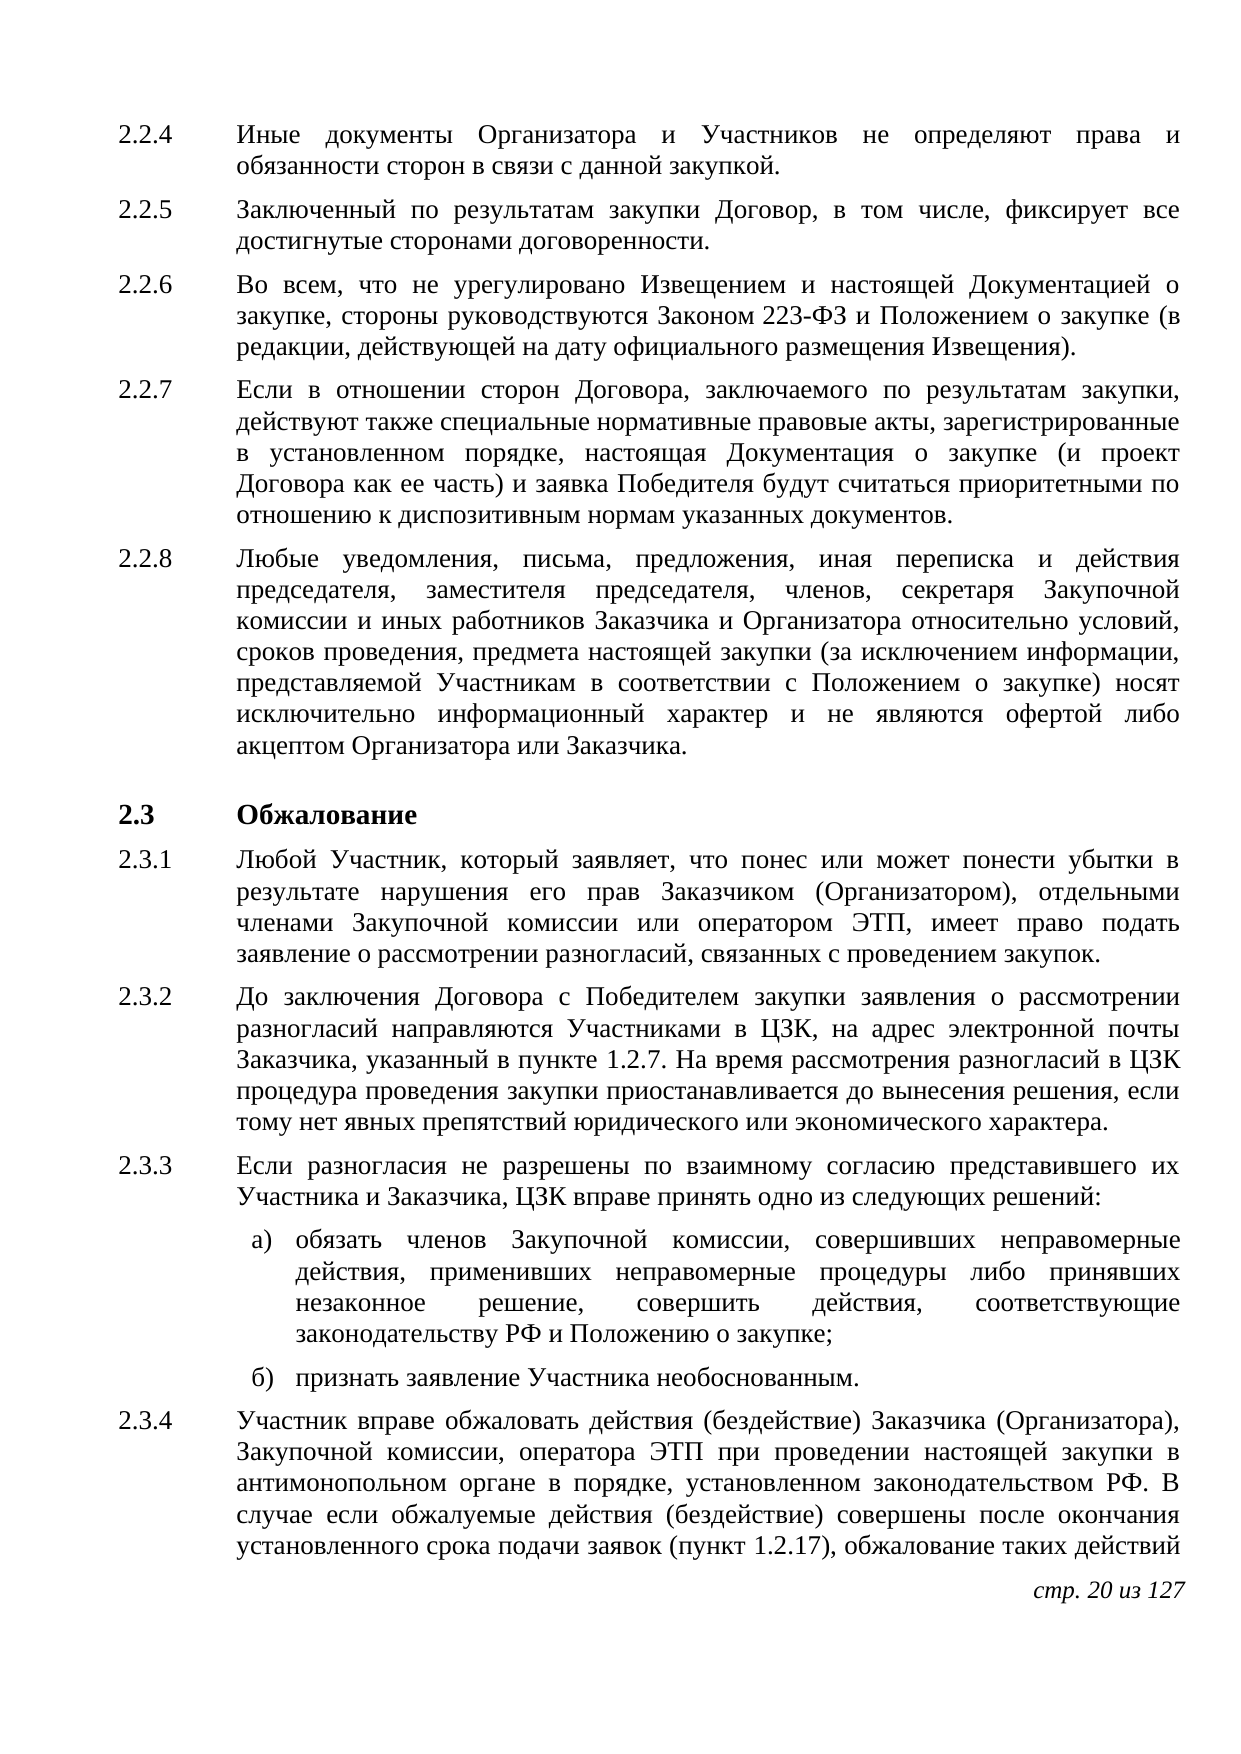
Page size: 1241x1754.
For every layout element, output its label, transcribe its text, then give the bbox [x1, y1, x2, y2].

text Любой Участник, который заявляет, что понес или может понести убытки в результате нарушения его прав Заказчиком (Организатором), отдельными членами Закупочной комиссии или оператором ЭТП, имеет право подать заявление о рассмотрении разногласий, связанных с проведением закупок. [118, 843, 1181, 968]
list Заключенный по результатам закупки Договор, в том числе, фиксирует все достигнутые сторонами договоренности. [118, 193, 1181, 255]
subtitle Обжалование [118, 797, 1181, 831]
list признать заявление Участника необоснованным. [251, 1361, 1181, 1392]
list Во всем, что не урегулировано Извещением и настоящей Документацией о закупке, стороны руководствуются Законом 223-ФЗ и Положением о закупке (в редакции, действующей на дату официального размещения Извещения). [118, 268, 1181, 361]
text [118, 1404, 1181, 1560]
text Если разногласия не разрешены по взаимному согласию представившего их Участника и Заказчика, ЦЗК вправе принять одно из следующих решений: [118, 1149, 1181, 1211]
list Иные документы Организатора и Участников не определяют права и обязанности сторон в связи с данной закупкой. [118, 118, 1181, 180]
list Любые уведомления, письма, предложения, иная переписка и действия председателя, заместителя председателя, членов, секретаря Закупочной комиссии и иных работников Заказчика и Организатора относительно условий, сроков проведения, предмета настоящей закупки (за исключением информации, представляемой Участникам в соответствии с Положением о закупке) носят исключительно информационный характер и не являются офертой либо акцептом Организатора или Заказчика. [118, 542, 1181, 760]
list Если в отношении сторон Договора, заключаемого по результатам закупки, действуют также специальные нормативные правовые акты, зарегистрированные в установленном порядке, настоящая Документация о закупке (и проект Договора как ее часть) и заявка Победителя будут считаться приоритетными по отношению к диспозитивным нормам указанных документов. [118, 374, 1181, 529]
list обязать членов Закупочной комиссии, совершивших неправомерные действия, применивших неправомерные процедуры либо принявших незаконное решение, совершить действия, соответствующие законодательству РФ и Положению о закупке; [251, 1223, 1181, 1348]
text До заключения Договора с Победителем закупки заявления о рассмотрении разногласий направляются Участниками в ЦЗК, на адрес электронной почты Заказчика, указанный в пункте 1.2.7. На время рассмотрения разногласий в ЦЗК процедура проведения закупки приостанавливается до вынесения решения, если тому нет явных препятствий юридического или экономического характера. [118, 981, 1181, 1136]
